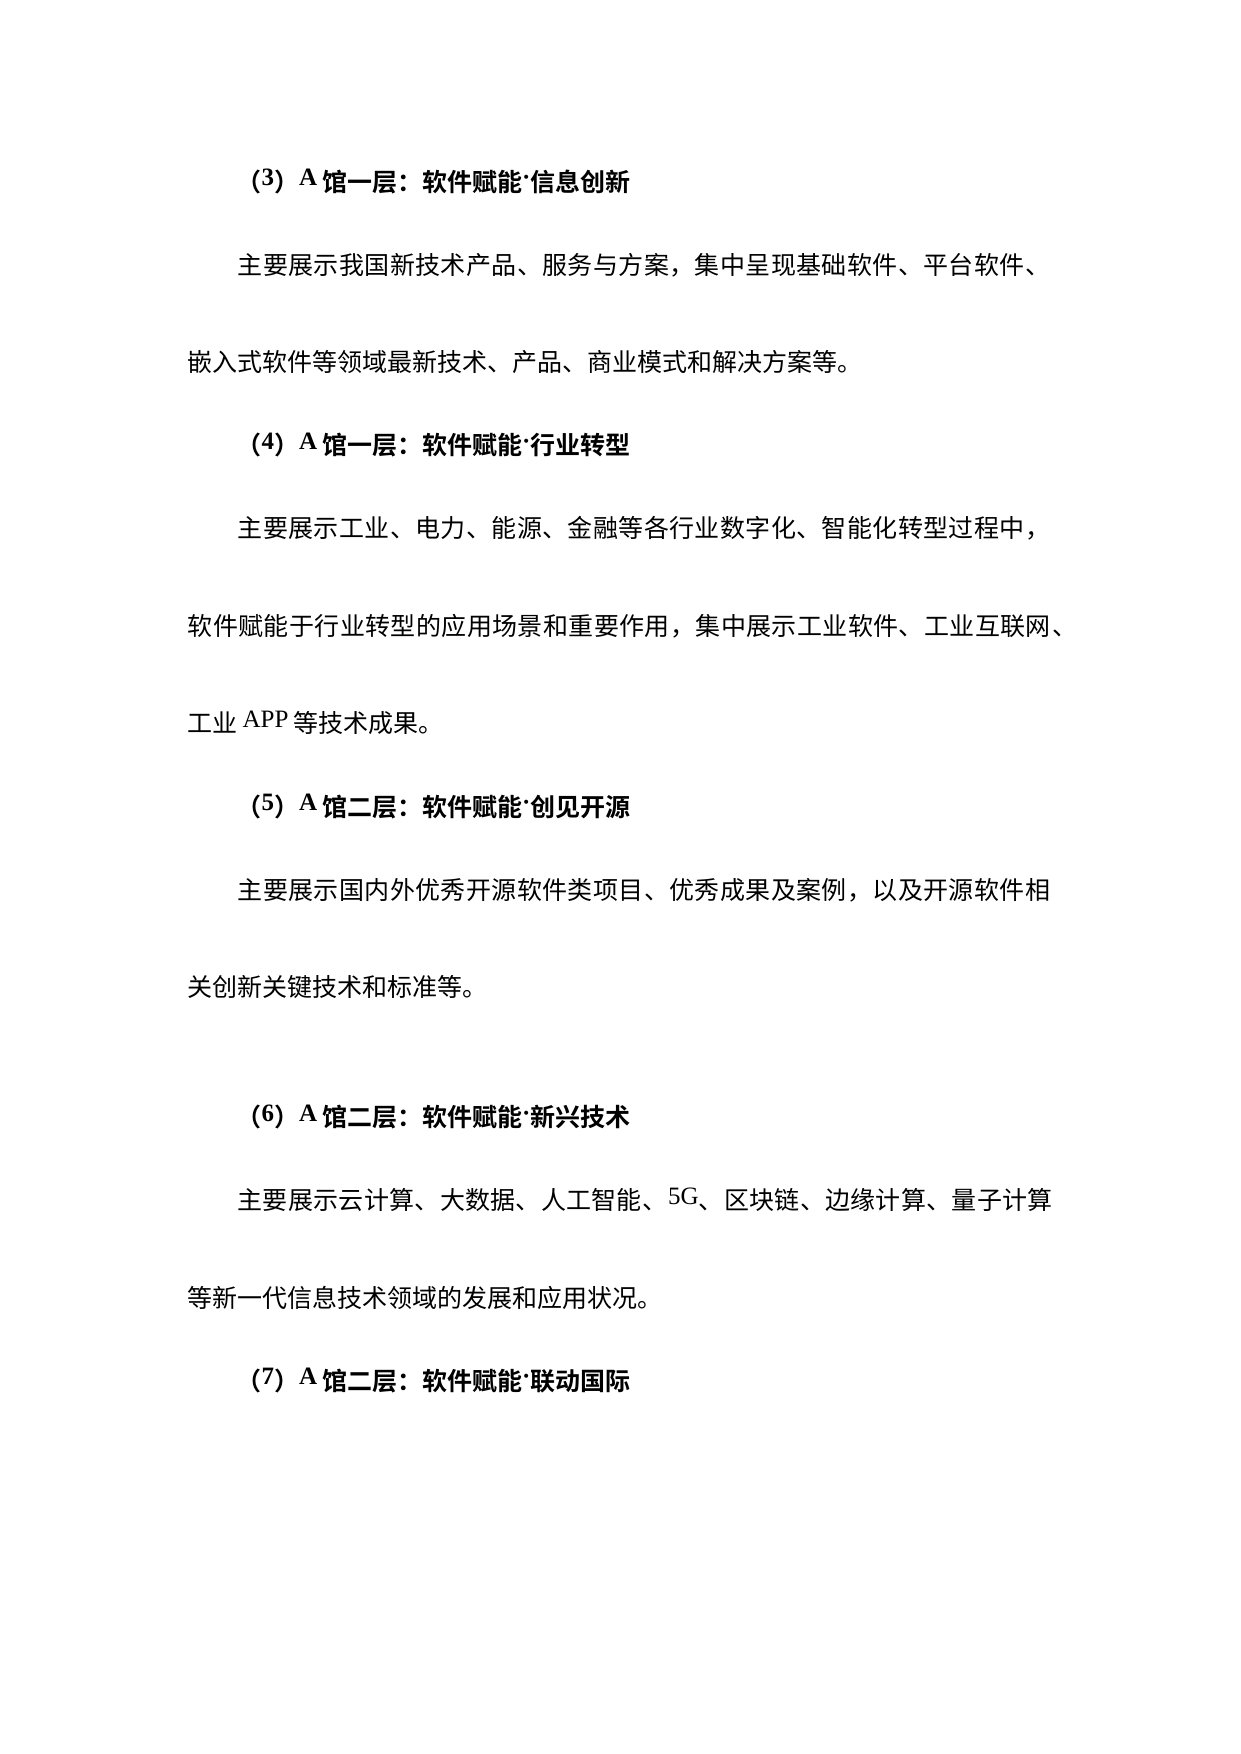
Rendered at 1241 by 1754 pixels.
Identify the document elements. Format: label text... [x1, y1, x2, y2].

text （5）A馆二层：软件赋能·创见开源 [186, 787, 1053, 852]
text （7）A馆二层：软件赋能·联动国际 [186, 1361, 1053, 1426]
text （3）A馆一层：软件赋能·信息创新 [186, 162, 1053, 227]
text （4）A馆一层：软件赋能·行业转型 [186, 426, 1053, 491]
text 主要展示云计算、大数据、人工智能、5G、区块链、边缘计算、量子计算等新一代信息技术领域的发展和应用状况。 [187, 1181, 1053, 1343]
text （6）A馆二层：软件赋能·新兴技术 [186, 1098, 1053, 1163]
text 主要展示国内外优秀开源软件类项目、优秀成果及案例，以及开源软件相关创新关键技术和标准等。 [187, 870, 1053, 1033]
text 主要展示工业、电力、能源、金融等各行业数字化、智能化转型过程中，软件赋能于行业转型的应用场景和重要作用，集中展示工业软件、工业互联网、工业APP等技术成果。 [187, 509, 1053, 769]
text 主要展示我国新技术产品、服务与方案，集中呈现基础软件、平台软件、嵌入式软件等领域最新技术、产品、商业模式和解决方案等。 [187, 245, 1053, 408]
